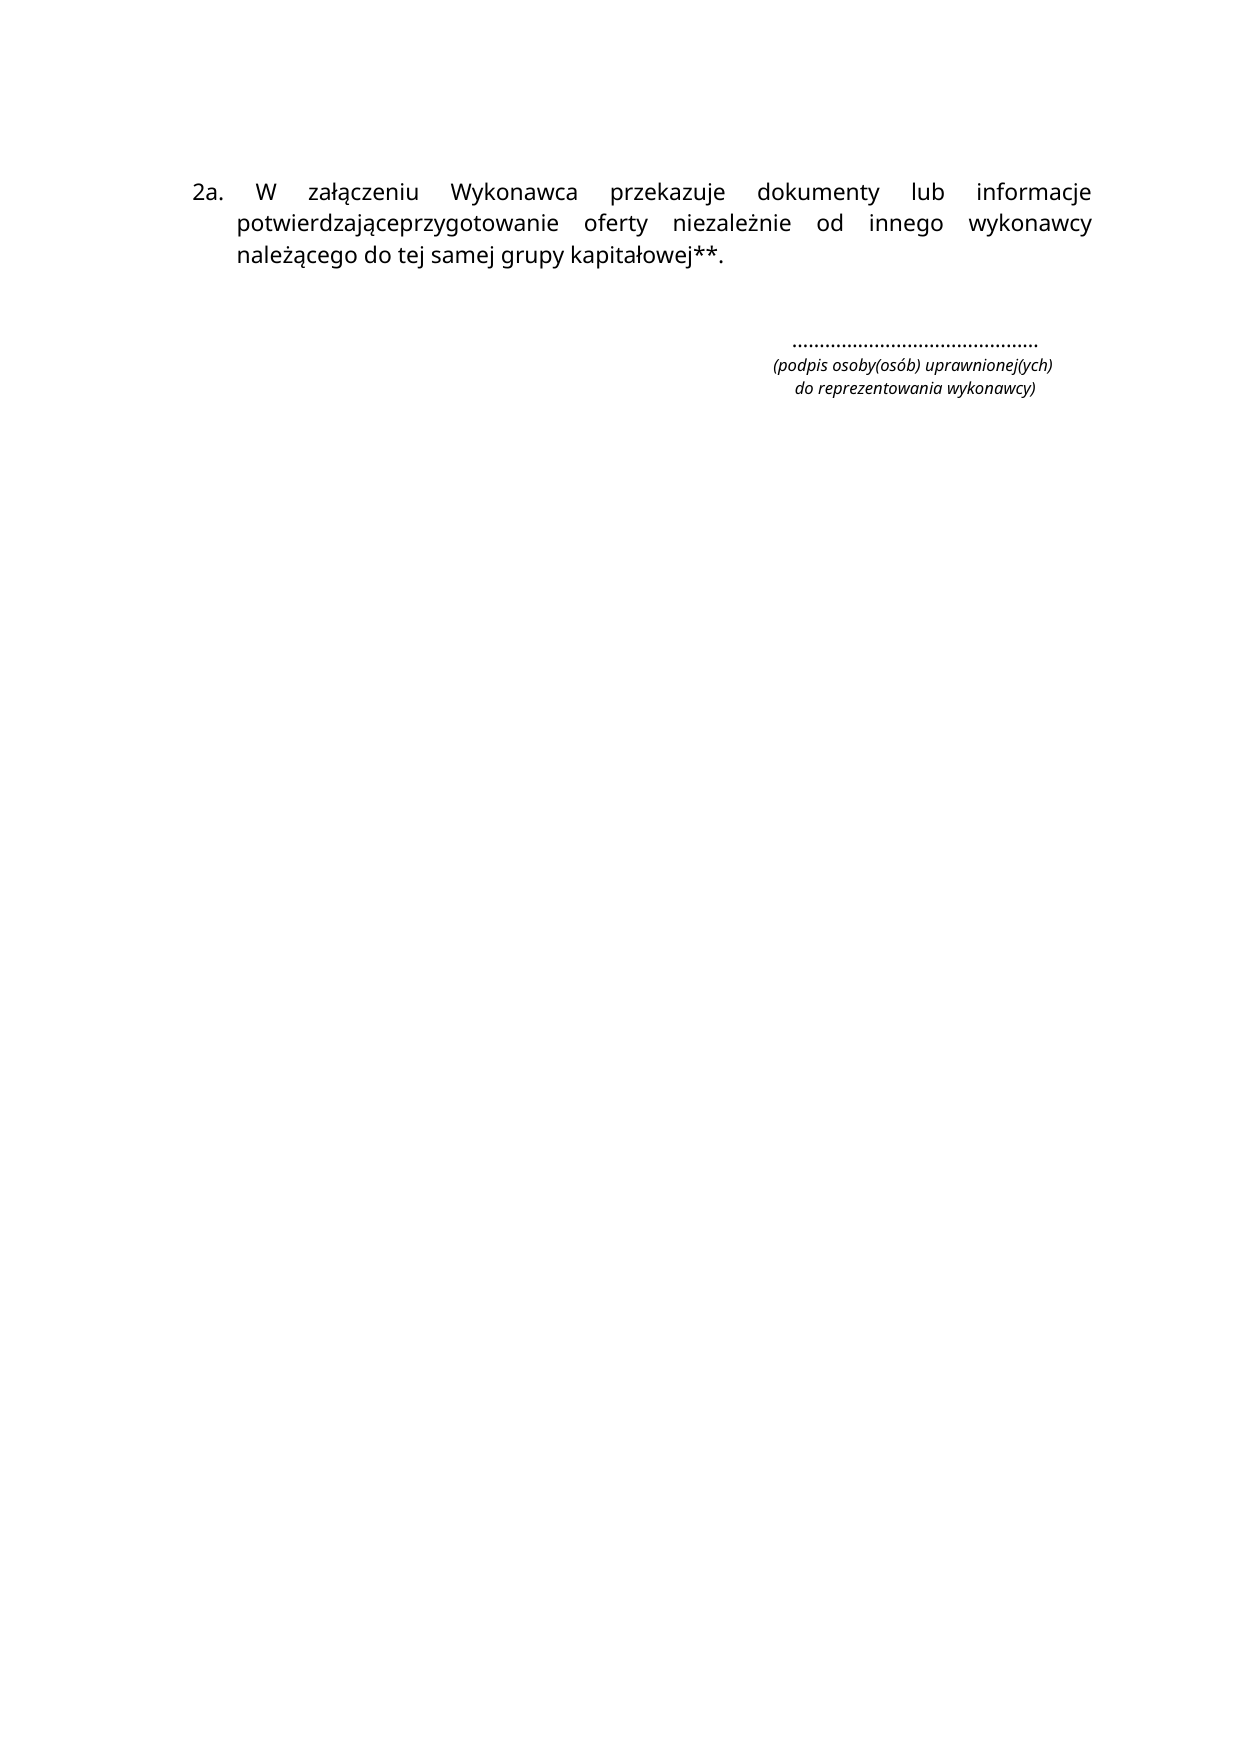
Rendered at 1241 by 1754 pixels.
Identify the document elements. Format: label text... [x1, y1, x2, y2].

text 2a. W załączeniu Wykonawca przekazuje dokumenty lub informacje potwierdzająceprzygotowanie oferty niezależnie od innego wykonawcy należącego do tej samej grupy kapitałowej**. [192, 176, 1092, 270]
text ……………………………………… [148, 325, 1092, 353]
text (podpis osoby(osób) uprawnionej(ych) do reprezentowania wykonawcy) [148, 353, 1092, 399]
